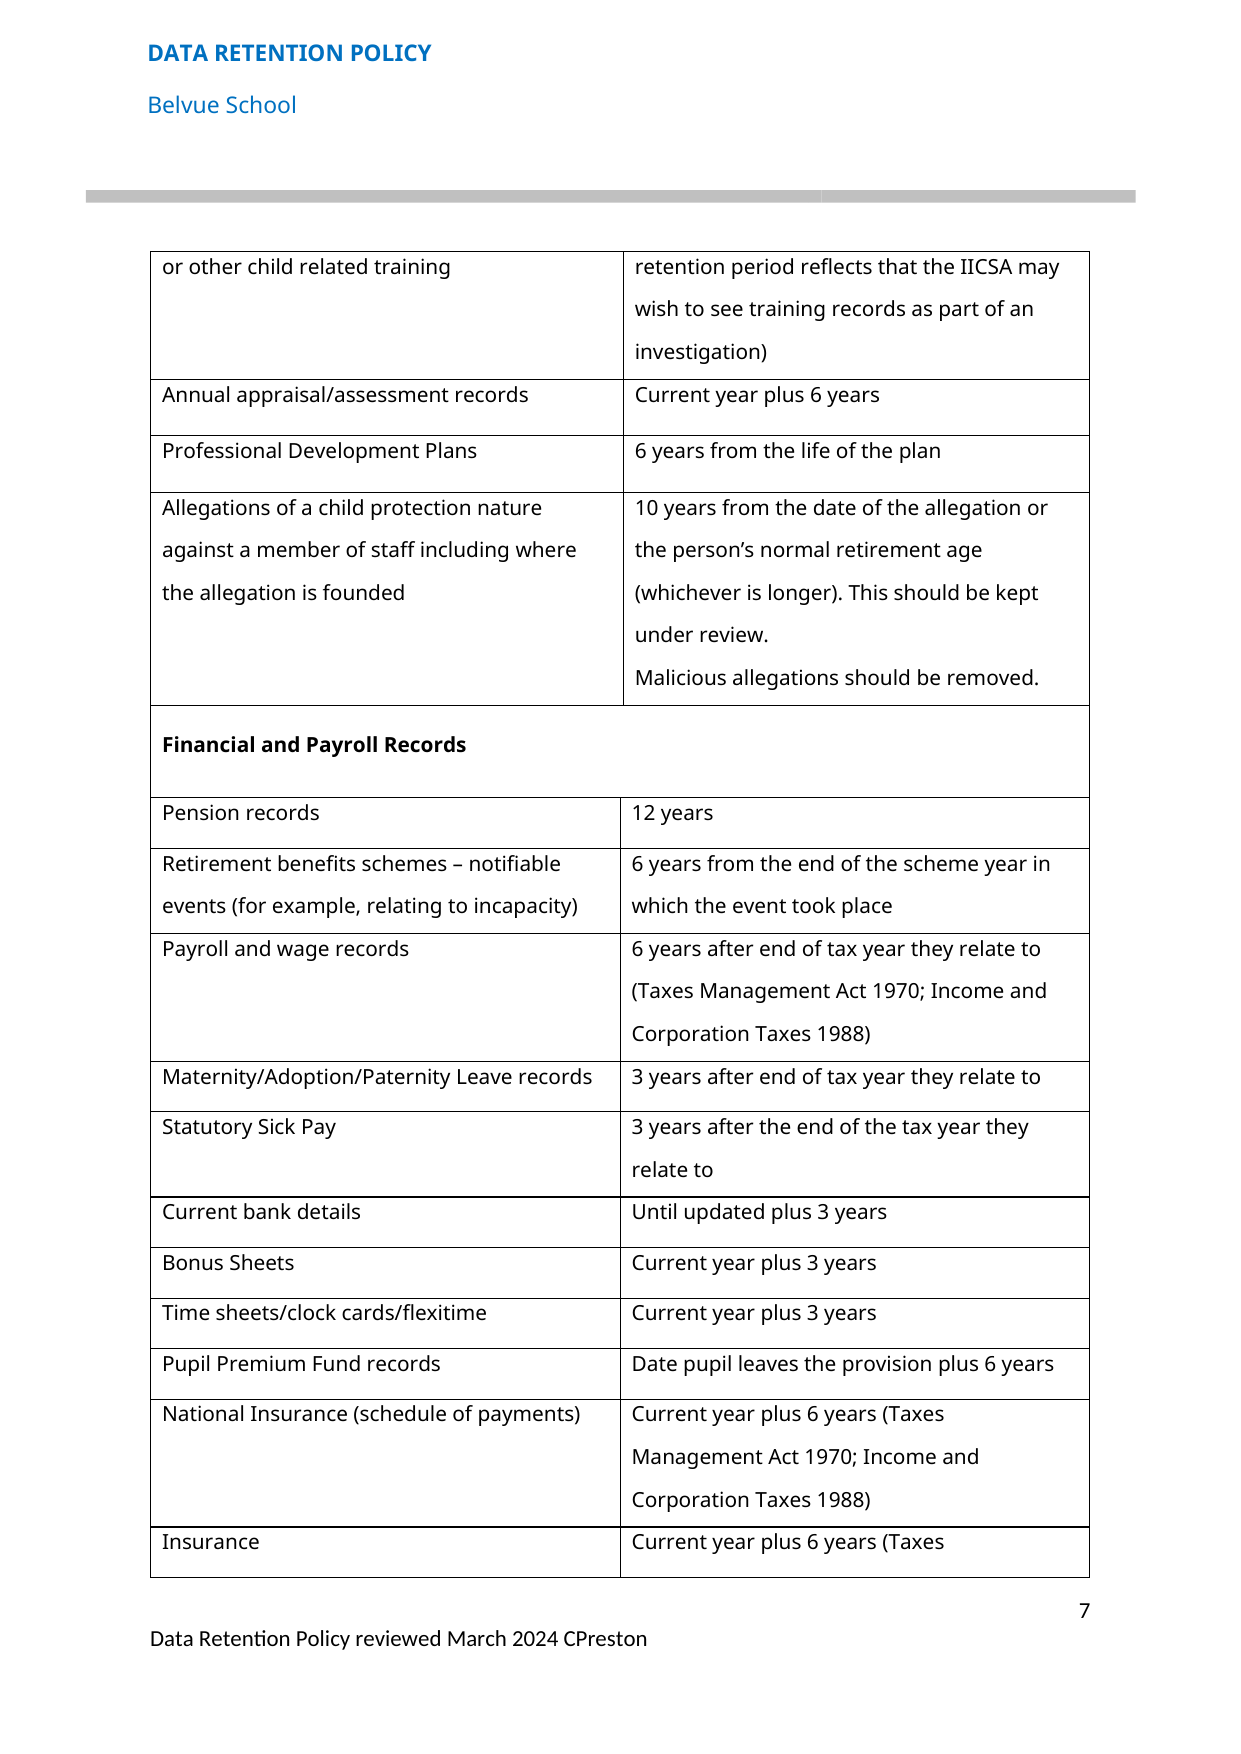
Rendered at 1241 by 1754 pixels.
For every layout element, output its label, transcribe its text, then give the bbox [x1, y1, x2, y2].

table_cell Pupil Premium Fund records [151, 1349, 620, 1398]
table_cell 3 years after the end of the tax year they relate to [621, 1112, 1089, 1196]
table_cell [621, 1528, 1089, 1577]
table_cell Until updated plus 3 years [621, 1198, 1089, 1247]
table_cell Current bank details [151, 1198, 620, 1247]
table_cell 12 years [621, 798, 1089, 848]
table_cell Current year plus 3 years [621, 1299, 1089, 1348]
table_cell Current year plus 6 years [624, 380, 1089, 435]
table_cell Bonus Sheets [151, 1248, 620, 1297]
table_cell Payroll and wage records [151, 934, 620, 1061]
table_cell Insurance [151, 1528, 620, 1577]
table_cell Financial and Payroll Records [151, 706, 1089, 797]
table_cell National Insurance (schedule of payments) [151, 1400, 620, 1526]
table_cell 3 years after end of tax year they relate to [621, 1062, 1089, 1111]
table_cell Pension records [151, 798, 620, 848]
table_cell Current year plus 3 years [621, 1248, 1089, 1297]
table_cell Professional Development Plans [151, 436, 623, 492]
table_cell Allegations of a child protection nature against a member of staff including where the allegation is founded [151, 493, 623, 704]
table_cell Annual appraisal/assessment records [151, 380, 623, 435]
table_cell Time sheets/clock cards/flexitime [151, 1299, 620, 1348]
table_cell Maternity/Adoption/Paternity Leave records [151, 1062, 620, 1111]
table_cell 6 years from the life of the plan [624, 436, 1089, 492]
table_cell Statutory Sick Pay [151, 1112, 620, 1196]
table_cell 10 years from the date of the allegation or the person’s normal retirement age (whichever is longer). This should be kept under review. Malicious allegations should be removed. [624, 493, 1089, 704]
table_cell Date pupil leaves the provision plus 6 years [621, 1349, 1089, 1398]
table_cell 6 years from the end of the scheme year in which the event took place [621, 849, 1089, 933]
table_cell 6 years after end of tax year they relate to (Taxes Management Act 1970; Income and Corporation Taxes 1988) [621, 934, 1089, 1061]
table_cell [151, 252, 623, 379]
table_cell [621, 1400, 1089, 1526]
table_cell Retirement benefits schemes – notifiable events (for example, relating to incapacity) [151, 849, 620, 933]
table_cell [624, 252, 1089, 379]
